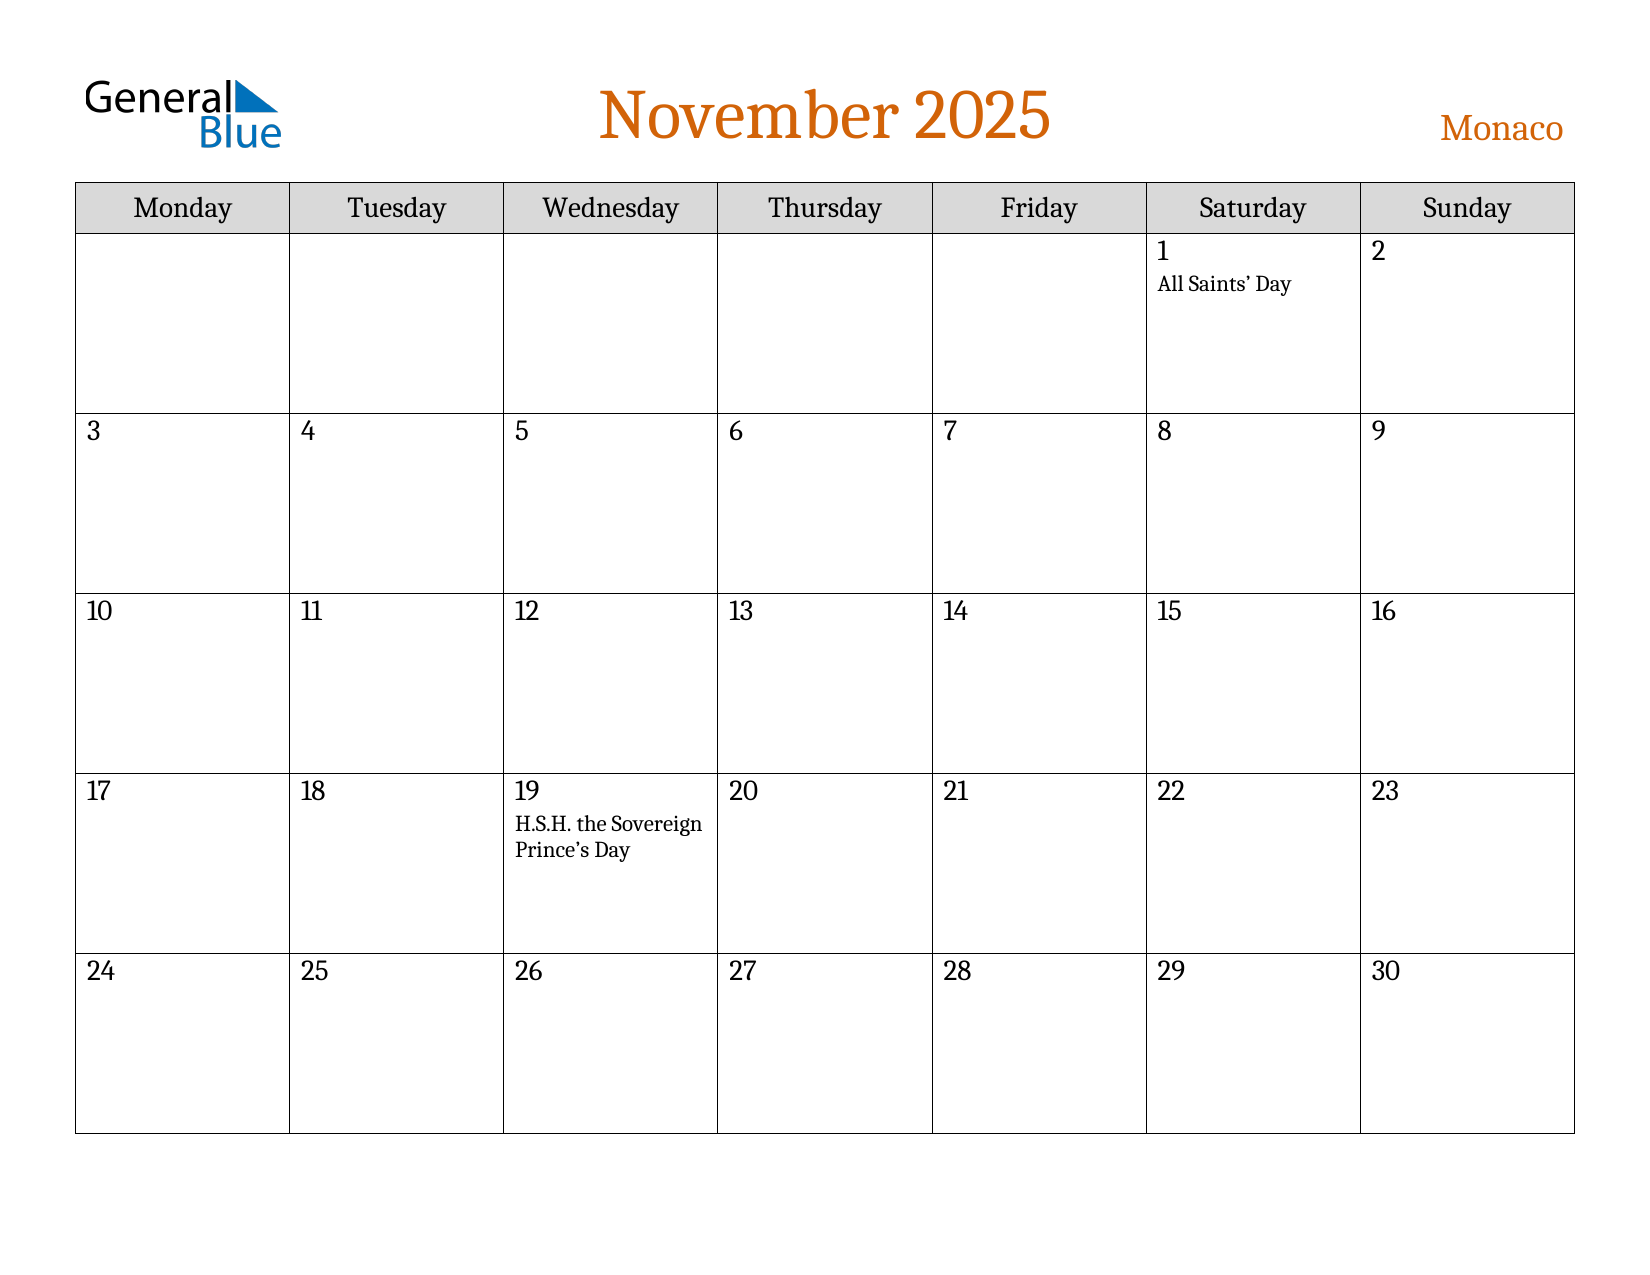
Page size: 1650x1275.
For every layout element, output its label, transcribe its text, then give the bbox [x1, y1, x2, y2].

table_cell 28 [933, 954, 1146, 990]
table_header [76, 75, 503, 182]
table_cell Wednesday [504, 183, 717, 233]
table_cell 16 [1361, 594, 1574, 630]
table_cell 25 [290, 954, 503, 990]
table_cell [290, 234, 503, 270]
table_cell [1147, 810, 1360, 953]
table_cell [504, 630, 717, 773]
table_header November 2025 [504, 75, 1146, 182]
table_cell [1147, 990, 1360, 1133]
table_cell 20 [718, 774, 932, 810]
table_cell [504, 450, 717, 593]
table_cell [718, 630, 932, 773]
table_cell Tuesday [290, 183, 503, 233]
table_cell 15 [1147, 594, 1360, 630]
table_cell [290, 630, 503, 773]
table_cell [290, 270, 503, 413]
table_cell [290, 450, 503, 593]
table_cell All Saints’ Day [1147, 270, 1360, 413]
table_cell [718, 234, 932, 270]
table_cell 23 [1361, 774, 1574, 810]
table_cell 19 [504, 774, 717, 810]
table_cell 24 [76, 954, 289, 990]
table_cell 29 [1147, 954, 1360, 990]
table_cell [76, 450, 289, 593]
table_cell [933, 990, 1146, 1133]
table_cell 9 [1361, 414, 1574, 450]
table_cell [504, 990, 717, 1133]
table_cell [1147, 630, 1360, 773]
table_cell 6 [718, 414, 932, 450]
table_cell [1361, 630, 1574, 773]
table_cell 21 [933, 774, 1146, 810]
table_cell Saturday [1147, 183, 1360, 233]
table_cell [76, 990, 289, 1133]
table_cell [933, 810, 1146, 953]
table_cell 17 [76, 774, 289, 810]
table_cell 2 [1361, 234, 1574, 270]
table_cell [76, 234, 289, 270]
table_cell 5 [504, 414, 717, 450]
table_cell [933, 234, 1146, 270]
table_cell 1 [1147, 234, 1360, 270]
table_cell [290, 810, 503, 953]
table_cell [504, 270, 717, 413]
table_cell [718, 990, 932, 1133]
table_cell 11 [290, 594, 503, 630]
table_cell 12 [504, 594, 717, 630]
table_cell 7 [933, 414, 1146, 450]
table_cell [718, 450, 932, 593]
table_cell 18 [290, 774, 503, 810]
table_cell [718, 270, 932, 413]
table_cell [1361, 810, 1574, 953]
table_cell Friday [933, 183, 1146, 233]
table_cell 10 [76, 594, 289, 630]
table_cell [933, 630, 1146, 773]
table_cell H.S.H. the Sovereign Prince’s Day [504, 810, 717, 953]
table_cell [76, 630, 289, 773]
table_cell 8 [1147, 414, 1360, 450]
picture [86, 80, 281, 148]
table_header Monaco [1146, 75, 1574, 182]
table_cell [718, 810, 932, 953]
table_cell [504, 234, 717, 270]
table_cell Sunday [1361, 183, 1574, 233]
table_cell 3 [76, 414, 289, 450]
table_cell 27 [718, 954, 932, 990]
table_cell [1361, 990, 1574, 1133]
table_cell Thursday [718, 183, 932, 233]
table_cell [1361, 270, 1574, 413]
table_cell 30 [1361, 954, 1574, 990]
table_cell [76, 810, 289, 953]
table_cell 22 [1147, 774, 1360, 810]
table_cell 14 [933, 594, 1146, 630]
table_cell [76, 270, 289, 413]
table_cell [933, 450, 1146, 593]
table_cell [933, 270, 1146, 413]
table_cell 26 [504, 954, 717, 990]
table_cell 13 [718, 594, 932, 630]
table_cell 4 [290, 414, 503, 450]
table_cell [290, 990, 503, 1133]
table_cell Monday [76, 183, 289, 233]
table_cell [1361, 450, 1574, 593]
table_cell [1147, 450, 1360, 593]
